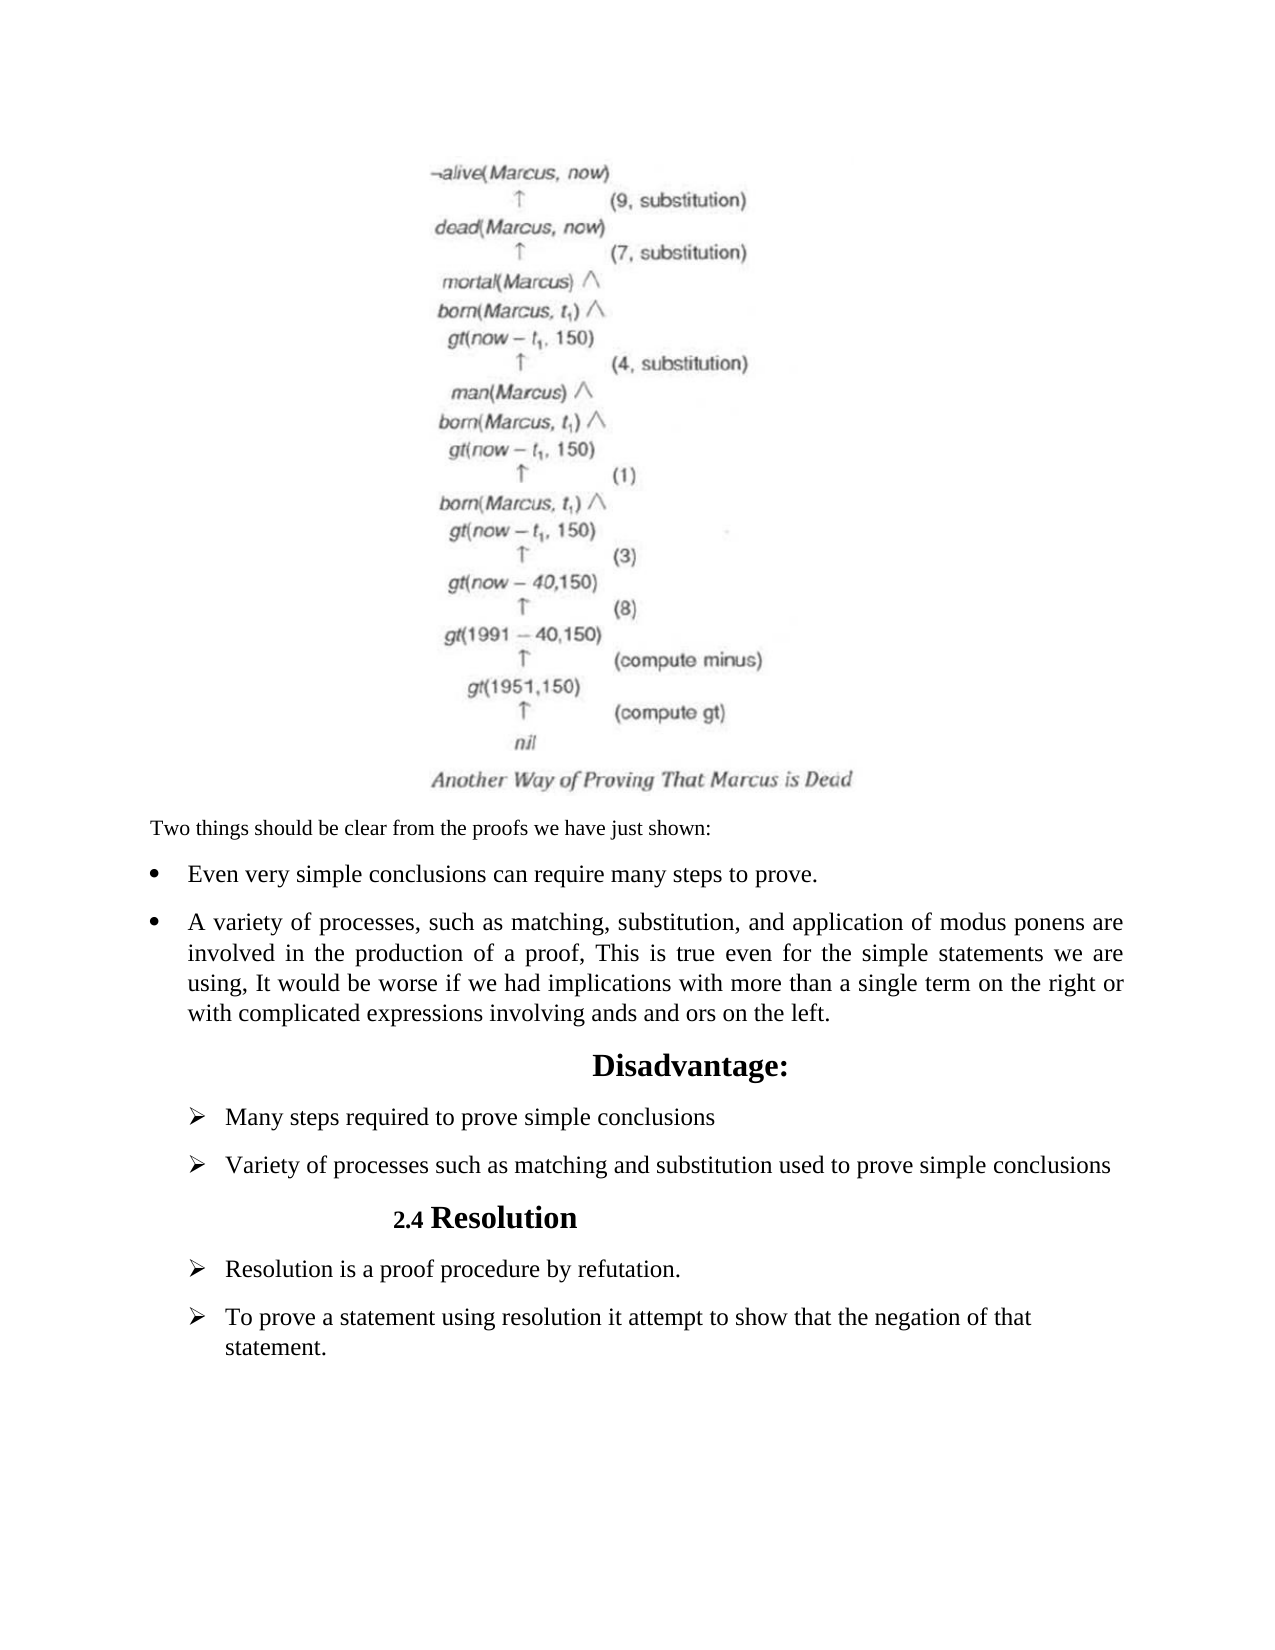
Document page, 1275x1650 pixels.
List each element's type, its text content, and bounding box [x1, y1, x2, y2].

text Two things should be clear from the proofs we have just shown: [150, 815, 1148, 840]
picture [428, 156, 864, 796]
list Many steps required to prove simple conclusions [187, 1102, 1148, 1131]
list To prove a statement using resolution it attempt to show that the negation of that statement. [187, 1302, 1125, 1361]
list Even very simple conclusions can require many steps to prove. [150, 859, 1148, 888]
list Resolution is a proof procedure by refutation. [187, 1254, 1148, 1282]
list Variety of processes such as matching and substitution used to prove simple conclusions [187, 1150, 1148, 1179]
subtitle Disadvantage: [233, 1047, 1148, 1084]
subtitle Resolution [393, 1198, 1148, 1235]
list A variety of processes, such as matching, substitution, and application of modus ponens are involved in the production of a proof, This is true even for the simple statements we are using, It would be worse if we had implications with more than a single term on the right or with complicated expressions involving ands and ors on the left. [150, 907, 1125, 1027]
